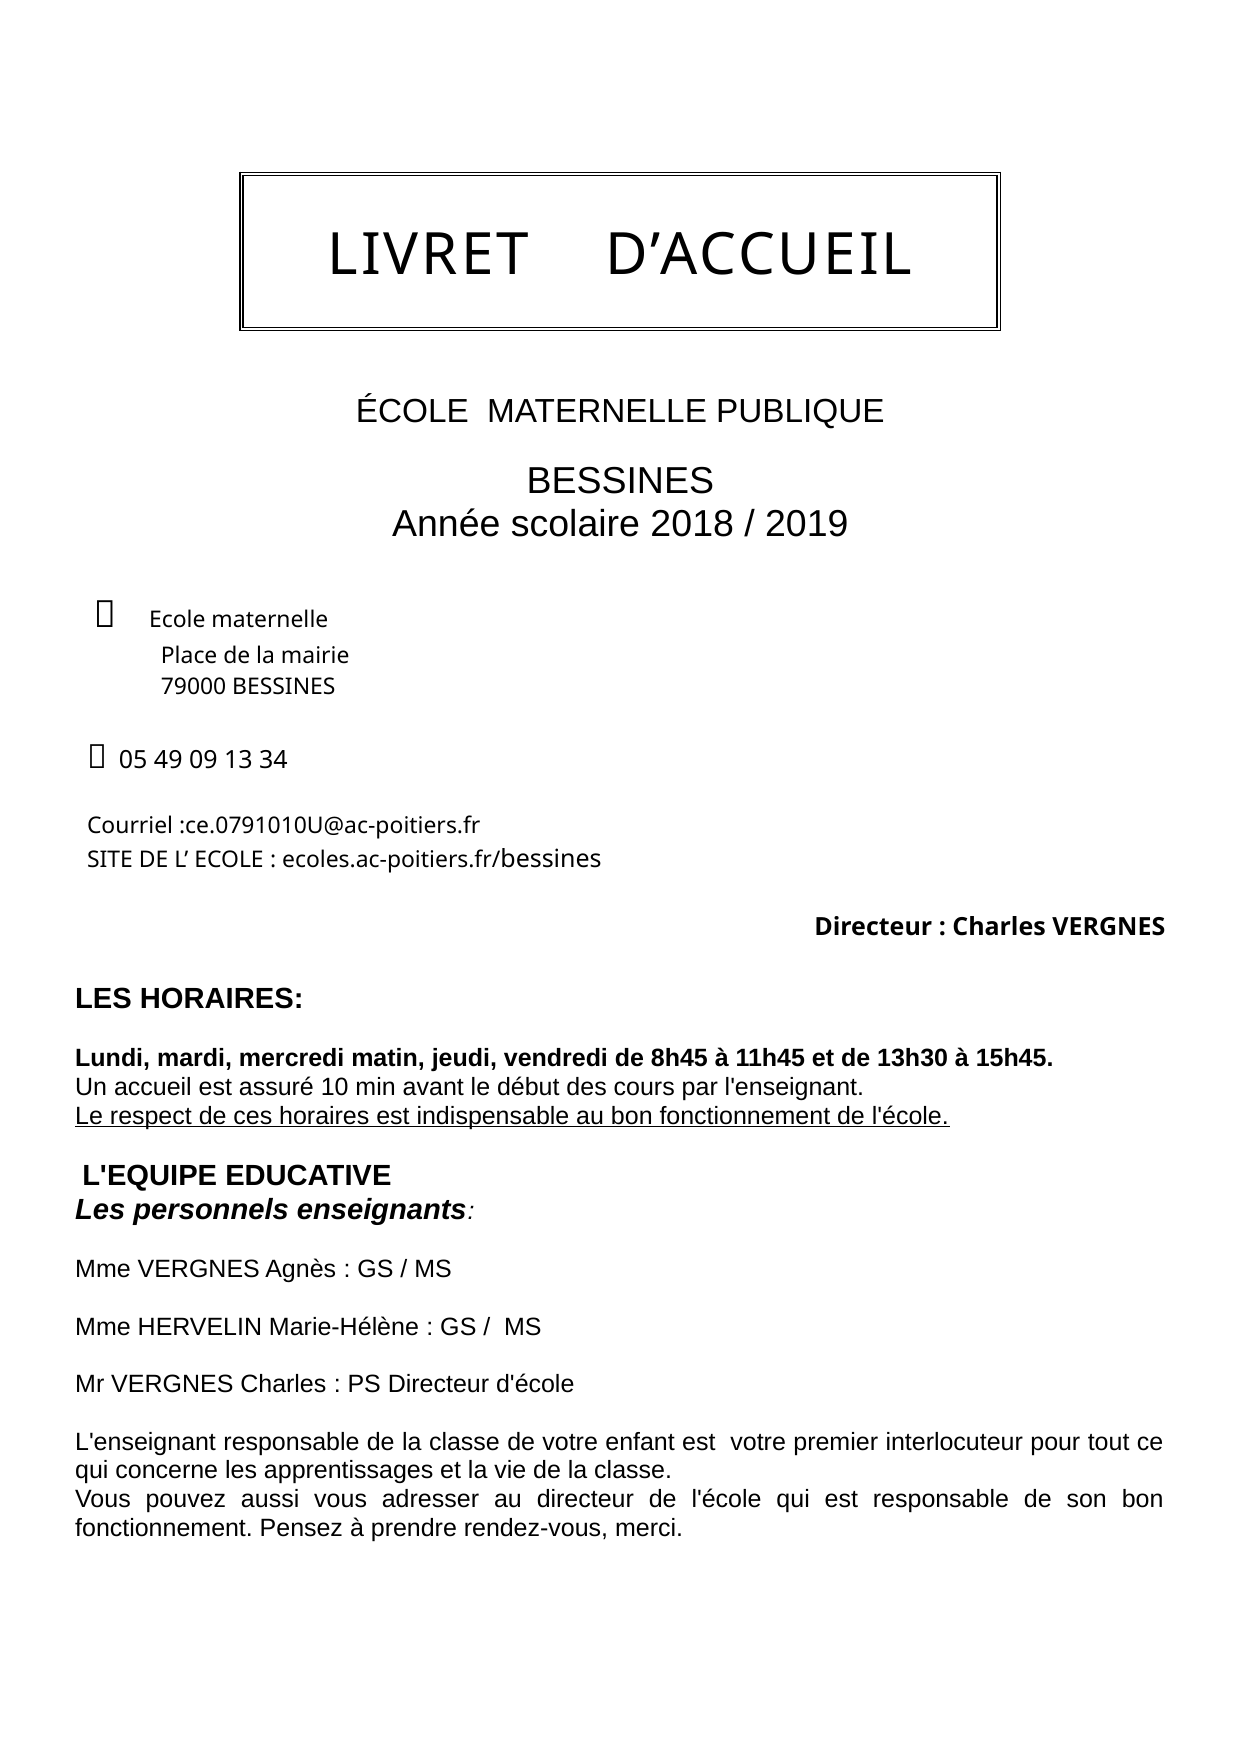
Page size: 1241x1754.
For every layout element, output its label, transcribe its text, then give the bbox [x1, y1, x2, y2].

text LES HORAIRES: [75, 981, 1165, 1015]
text L'enseignant responsable de la classe de votre enfant est votre premier interlocuteur pour tout ce qui concerne les apprentissages et la vie de la classe. [75, 1427, 1165, 1484]
text BESSINES [75, 458, 1165, 502]
text Un accueil est assuré 10 min avant le début des cours par l'enseignant. [75, 1072, 1165, 1101]
text Mr VERGNES Charles : PS Directeur d'école [75, 1369, 1165, 1398]
text  05 49 09 13 34 [87, 733, 1165, 778]
text Vous pouvez aussi vous adresser au directeur de l'école qui est responsable de son bon fonctionnement. Pensez à prendre rendez-vous, merci. [75, 1484, 1165, 1542]
text SITE DE L’ ECOLE : ecoles.ac-poitiers.fr/bessines [75, 841, 1165, 874]
text Les personnels enseignants: [75, 1192, 1165, 1226]
subtitle ÉCOLE MATERNELLE PUBLIQUE [75, 391, 1165, 430]
text 79000 BESSINES [87, 670, 1165, 701]
text Lundi, mardi, mercredi matin, jeudi, vendredi de 8h45 à 11h45 et de 13h30 à 15h45. [75, 1043, 1165, 1072]
text  Ecole maternelle [87, 588, 1165, 639]
text Le respect de ces horaires est indispensable au bon fonctionnement de l'école. [75, 1101, 1165, 1130]
text Directeur : Charles VERGNES [75, 909, 1165, 943]
text Mme VERGNES Agnès : GS / MS [75, 1254, 1165, 1283]
text Mme HERVELIN Marie-Hélène : GS / MS [75, 1312, 1165, 1341]
text Année scolaire 2018 / 2019 [75, 502, 1165, 545]
text L'EQUIPE EDUCATIVE [75, 1158, 1165, 1192]
text Place de la mairie [87, 639, 1165, 670]
text Courriel :ce.0791010U@ac-poitiers.fr [87, 809, 1165, 841]
table_header LIVRET D’ACCUEIL [244, 176, 996, 327]
